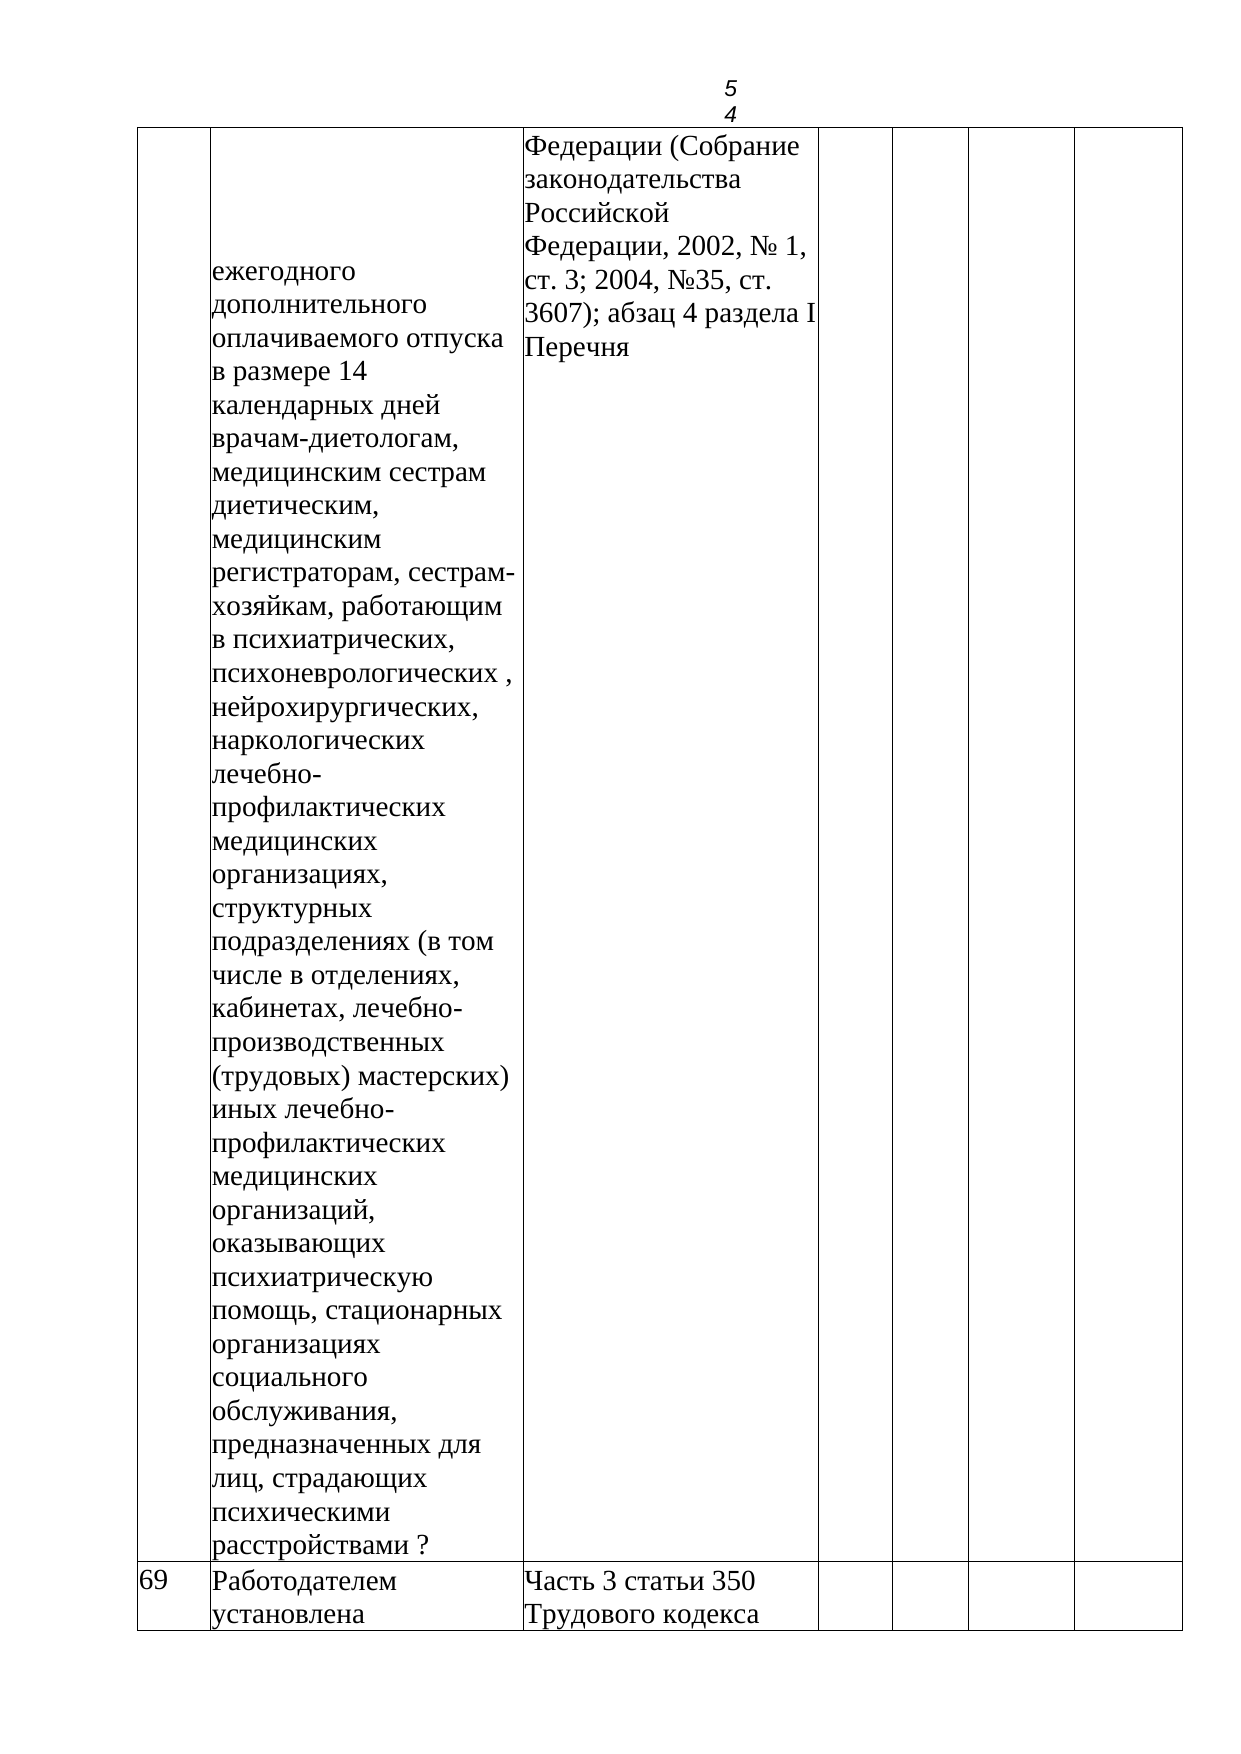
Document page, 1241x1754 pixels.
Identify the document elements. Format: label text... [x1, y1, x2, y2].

table_header [893, 128, 968, 1561]
table_cell Часть 3 статьи 350 Трудового кодекса [524, 1562, 818, 1630]
table_cell Работодателем установлена [211, 1562, 523, 1630]
table_cell [1075, 1562, 1182, 1630]
table_cell [969, 1562, 1074, 1630]
table_header [1075, 128, 1182, 1561]
table_cell [893, 1562, 968, 1630]
table_header [138, 128, 210, 1561]
table_header [819, 128, 892, 1561]
table_header Федерации (Собрание законодательства Российской Федерации, 2002, № 1, ст. 3; 2004, №35, ст. 3607); абзац 4 раздела I Перечня [524, 128, 818, 1561]
table_cell 69 [138, 1562, 210, 1630]
table_header [969, 128, 1074, 1561]
table_cell [819, 1562, 892, 1630]
table_header ежегодного дополнительного оплачиваемого отпуска в размере 14 календарных дней врачам-диетологам, медицинским сестрам диетическим, медицинским регистраторам, сестрам-хозяйкам, работающим в психиатрических, психоневрологических , нейрохирургических, наркологических лечебнопрофилактических медицинских организациях, структурных подразделениях (в том числе в отделениях, кабинетах, лечебнопроизводственных (трудовых) мастерских) иных лечебнопрофилактических медицинских организаций, оказывающих психиатрическую помощь, стационарных организациях социального обслуживания, предназначенных для лиц, страдающих психическими расстройствами ? [211, 128, 523, 1561]
